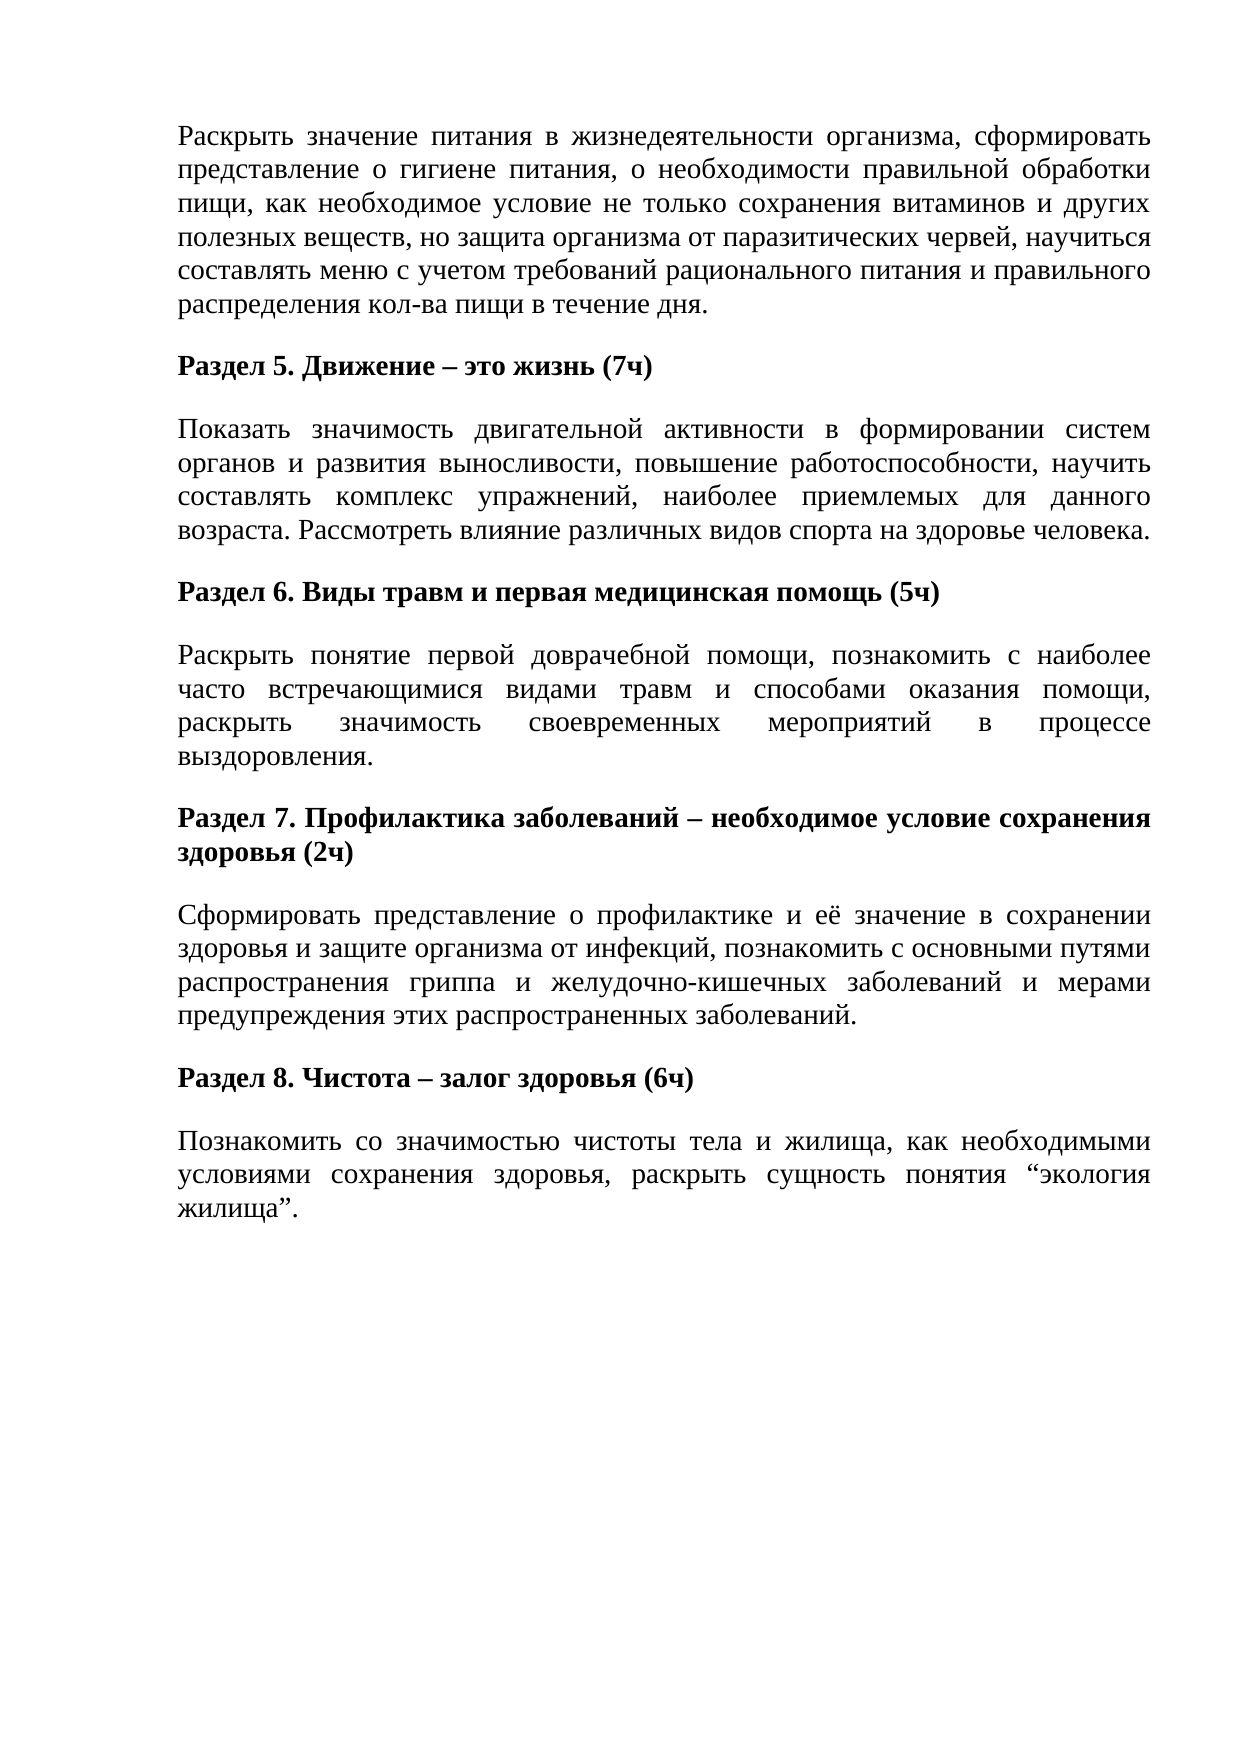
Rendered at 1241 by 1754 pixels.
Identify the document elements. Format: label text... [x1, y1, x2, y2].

text Раздел 7. Профилактика заболеваний – необходимое условие сохранения здоровья (2ч) [177, 801, 1152, 868]
text Познакомить со значимостью чистоты тела и жилища, как необходимыми условиями сохранения здоровья, раскрыть сущность понятия “экология жилища”. [177, 1123, 1152, 1223]
text Показать значимость двигательной активности в формировании систем органов и развития выносливости, повышение работоспособности, научить составлять комплекс упражнений, наиболее приемлемых для данного возраста. Рассмотреть влияние различных видов спорта на здоровье человека. [177, 411, 1152, 545]
text Раздел 8. Чистота – залог здоровья (6ч) [177, 1060, 1152, 1094]
text Раздел 6. Виды травм и первая медицинская помощь (5ч) [177, 574, 1152, 608]
text Раскрыть понятие первой доврачебной помощи, познакомить с наиболее часто встречающимися видами травм и способами оказания помощи, раскрыть значимость своевременных мероприятий в процессе выздоровления. [177, 637, 1152, 771]
text Раскрыть значение питания в жизнедеятельности организма, сформировать представление о гигиене питания, о необходимости правильной обработки пищи, как необходимое условие не только сохранения витаминов и других полезных веществ, но защита организма от паразитических червей, научиться составлять меню с учетом требований рационального питания и правильного распределения кол-ва пищи в течение дня. [177, 118, 1152, 319]
text Раздел 5. Движение – это жизнь (7ч) [177, 348, 1152, 382]
text Сформировать представление о профилактике и её значение в сохранении здоровья и защите организма от инфекций, познакомить с основными путями распространения гриппа и желудочно-кишечных заболеваний и мерами предупреждения этих распространенных заболеваний. [177, 897, 1152, 1031]
